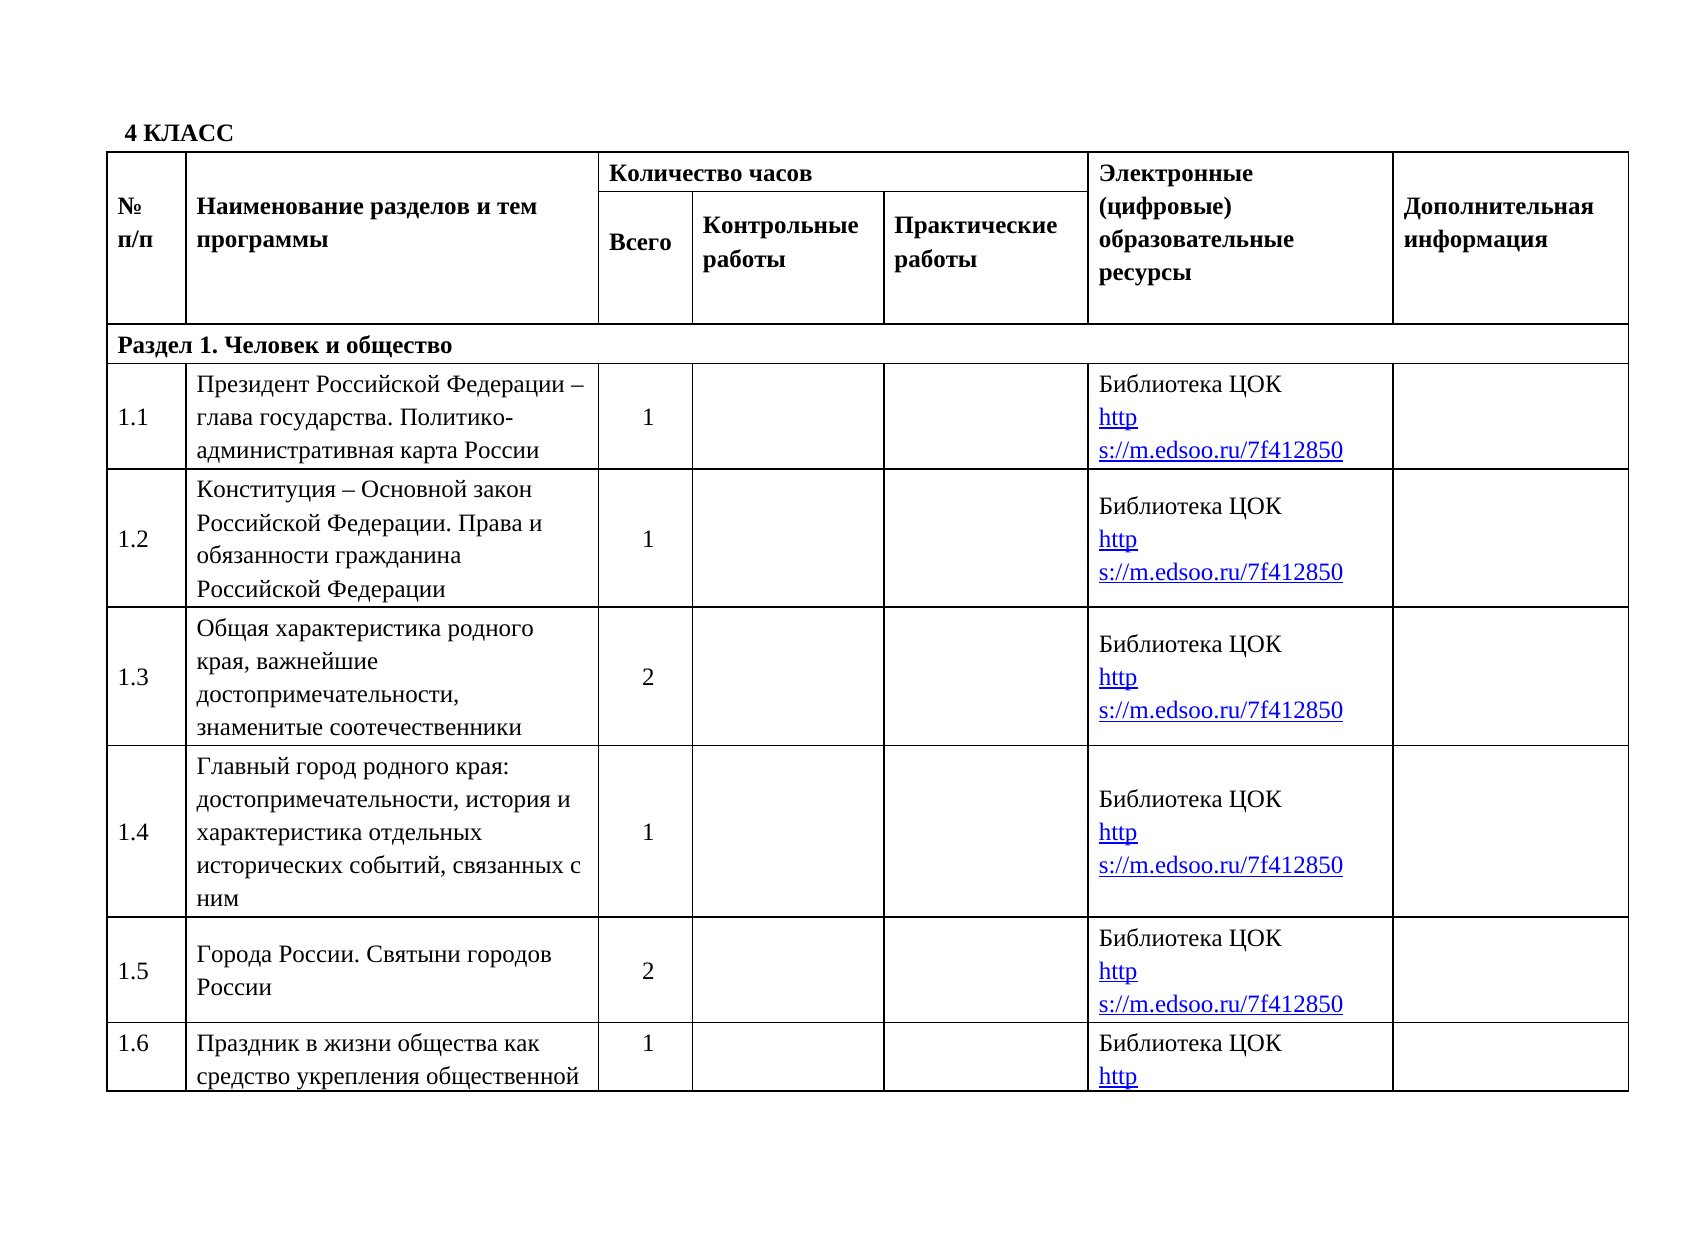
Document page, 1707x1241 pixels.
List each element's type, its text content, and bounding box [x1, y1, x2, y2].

table_cell 1 [599, 470, 692, 606]
table_cell 1.4 [108, 746, 185, 916]
table_cell Библиотека ЦОК https://m.edsoo.ru/7f412850 [1089, 918, 1392, 1022]
table_cell [885, 470, 1087, 606]
table_cell [885, 364, 1087, 468]
table_header Дополнительная информация [1394, 153, 1628, 323]
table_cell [187, 1023, 598, 1090]
table_cell [1394, 608, 1628, 745]
table_cell [1394, 470, 1628, 606]
table_cell Раздел 1. Человек и общество [108, 325, 1628, 362]
table_cell 1.3 [108, 608, 185, 745]
table_cell Библиотека ЦОК https://m.edsoo.ru/7f412850 [1089, 364, 1392, 468]
table_cell Всего [599, 192, 692, 323]
table_cell 2 [599, 918, 692, 1022]
table_cell 1 [599, 364, 692, 468]
table_cell [885, 918, 1087, 1022]
table_cell 1.1 [108, 364, 185, 468]
table_cell [885, 608, 1087, 745]
text 4 КЛАСС [118, 118, 1618, 147]
table_cell [1394, 918, 1628, 1022]
table_header № п/п [108, 153, 185, 323]
table_cell 1.2 [108, 470, 185, 606]
table_cell Президент Российской Федерации – глава государства. Политико-административная карта России [187, 364, 598, 468]
table_cell [1394, 1023, 1628, 1090]
table_cell Контрольные работы [693, 192, 883, 323]
table_cell 1.5 [108, 918, 185, 1022]
table_cell Общая характеристика родного края, важнейшие достопримечательности, знаменитые соотечественники [187, 608, 598, 745]
table_cell [885, 1023, 1087, 1090]
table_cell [1089, 1023, 1392, 1090]
table_cell [693, 470, 883, 606]
table_cell [693, 364, 883, 468]
table_cell Города России. Святыни городов России [187, 918, 598, 1022]
table_cell [693, 1023, 883, 1090]
table_cell [1394, 746, 1628, 916]
table_cell [693, 918, 883, 1022]
table_cell 1.6 [108, 1023, 185, 1090]
table_header Количество часов [599, 153, 1087, 191]
table_cell [693, 608, 883, 745]
table_cell 1 [599, 1023, 692, 1090]
table_cell Практические работы [885, 192, 1087, 323]
table_cell Конституция – Основной закон Российской Федерации. Права и обязанности гражданина Российской Федерации [187, 470, 598, 606]
table_cell Библиотека ЦОК https://m.edsoo.ru/7f412850 [1089, 470, 1392, 606]
table_cell [693, 746, 883, 916]
table_cell 2 [599, 608, 692, 745]
table_cell Библиотека ЦОК https://m.edsoo.ru/7f412850 [1089, 608, 1392, 745]
table_cell Главный город родного края: достопримечательности, история и характеристика отдельных исторических событий, связанных с ним [187, 746, 598, 916]
table_cell [1394, 364, 1628, 468]
table_header Наименование разделов и тем программы [187, 153, 598, 323]
table_cell [885, 746, 1087, 916]
table_cell Библиотека ЦОК https://m.edsoo.ru/7f412850 [1089, 746, 1392, 916]
table_header Электронные (цифровые) образовательные ресурсы [1089, 153, 1392, 323]
table_cell 1 [599, 746, 692, 916]
